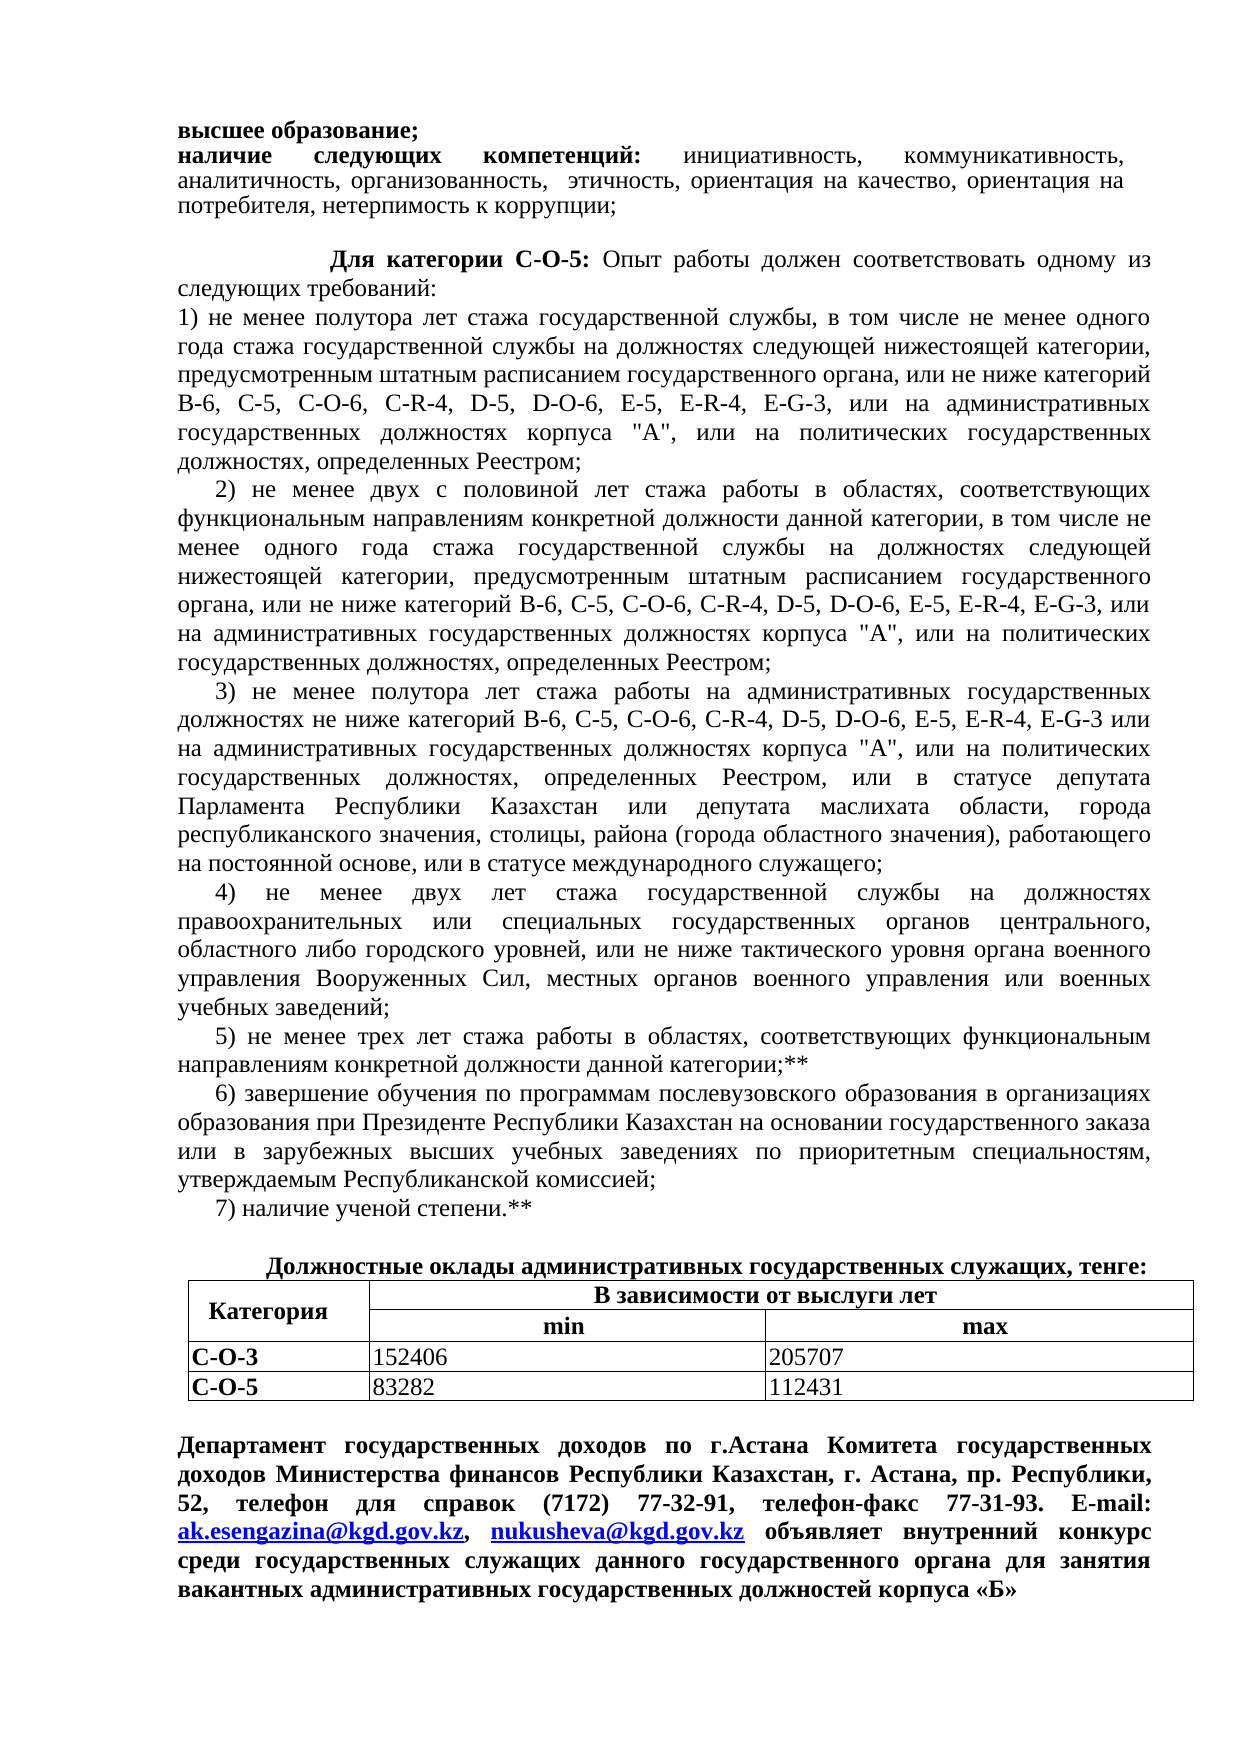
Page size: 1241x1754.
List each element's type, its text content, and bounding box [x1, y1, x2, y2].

table_cell min [370, 1310, 765, 1341]
text Должностные оклады административных государственных служащих, тенге: [177, 1251, 1152, 1279]
text 1) не менее полутора лет стажа государственной службы, в том числе не менее одного года стажа государственной службы на должностях следующей нижестоящей категории, предусмотренным штатным расписанием государственного органа, или не ниже категорий В-6, С-5, C-O-6, C-R-4, D-5, D-O-6, Е-5, E-R-4, E-G-3, или на административных государственных должностях корпуса "А", или на политических государственных должностях, определенных Реестром; [177, 302, 1152, 474]
table_cell 83282 [370, 1372, 765, 1400]
table_header В зависимости от выслуги лет [370, 1281, 1193, 1309]
table_cell С-О-3 [189, 1342, 369, 1371]
table_cell 112431 [766, 1372, 1193, 1400]
table_cell max [766, 1310, 1193, 1341]
text 5) не менее трех лет стажа работы в областях, соответствующих функциональным направлениям конкретной должности данной категории;** [177, 1021, 1152, 1078]
text высшее образование; [177, 118, 1152, 143]
text 6) завершение обучения по программам послевузовского образования в организациях образования при Президенте Республики Казахстан на основании государственного заказа или в зарубежных высших учебных заведениях по приоритетным специальностям, утверждаемым Республиканской комиссией; [177, 1078, 1152, 1193]
table_cell 152406 [370, 1342, 765, 1371]
table_cell С-О-5 [189, 1372, 369, 1400]
table_cell 205707 [766, 1342, 1193, 1371]
text 7) наличие ученой степени.** [177, 1193, 1152, 1222]
text Для категории С-О-5: Опыт работы должен соответствовать одному из следующих требований: [177, 244, 1152, 302]
table_header Категория [189, 1281, 369, 1341]
text наличие следующих компетенций: инициативность, коммуникативность, аналитичность, организованность, этичность, ориентация на качество, ориентация на потребителя, нетерпимость к коррупции; [177, 143, 1124, 218]
text 3) не менее полутора лет стажа работы на административных государственных должностях не ниже категорий В-6, С-5, C-O-6, C-R-4, D-5, D-O-6, Е-5, E-R-4, E-G-3 или на административных государственных должностях корпуса "А", или на политических государственных должностях, определенных Реестром, или в статусе депутата Парламента Республики Казахстан или депутата маслихата области, города республиканского значения, столицы, района (города областного значения), работающего на постоянной основе, или в статусе международного служащего; [177, 676, 1152, 877]
text 4) не менее двух лет стажа государственной службы на должностях правоохранительных или специальных государственных органов центрального, областного либо городского уровней, или не ниже тактического уровня органа военного управления Вооруженных Сил, местных органов военного управления или военных учебных заведений; [177, 877, 1152, 1021]
text 2) не менее двух с половиной лет стажа работы в областях, соответствующих функциональным направлениям конкретной должности данной категории, в том числе не менее одного года стажа государственной службы на должностях следующей нижестоящей категории, предусмотренным штатным расписанием государственного органа, или не ниже категорий В-6, С-5, C-O-6, C-R-4, D-5, D-O-6, Е-5, E-R-4, E-G-3, или на административных государственных должностях корпуса "А", или на политических государственных должностях, определенных Реестром; [177, 474, 1152, 676]
text Департамент государственных доходов по г.Астана Комитета государственных доходов Министерства финансов Республики Казахстан, г. Астана, пр. Республики, 52, телефон для справок (7172) 77-32-91, телефон-факс 77-31-93. E-mail: ak.esengazina@kgd.gov.kz, nukusheva@kgd.gov.kz объявляет внутренний конкурс среди государственных служащих данного государственного органа для занятия вакантных административных государственных должностей корпуса «Б» [177, 1430, 1152, 1603]
